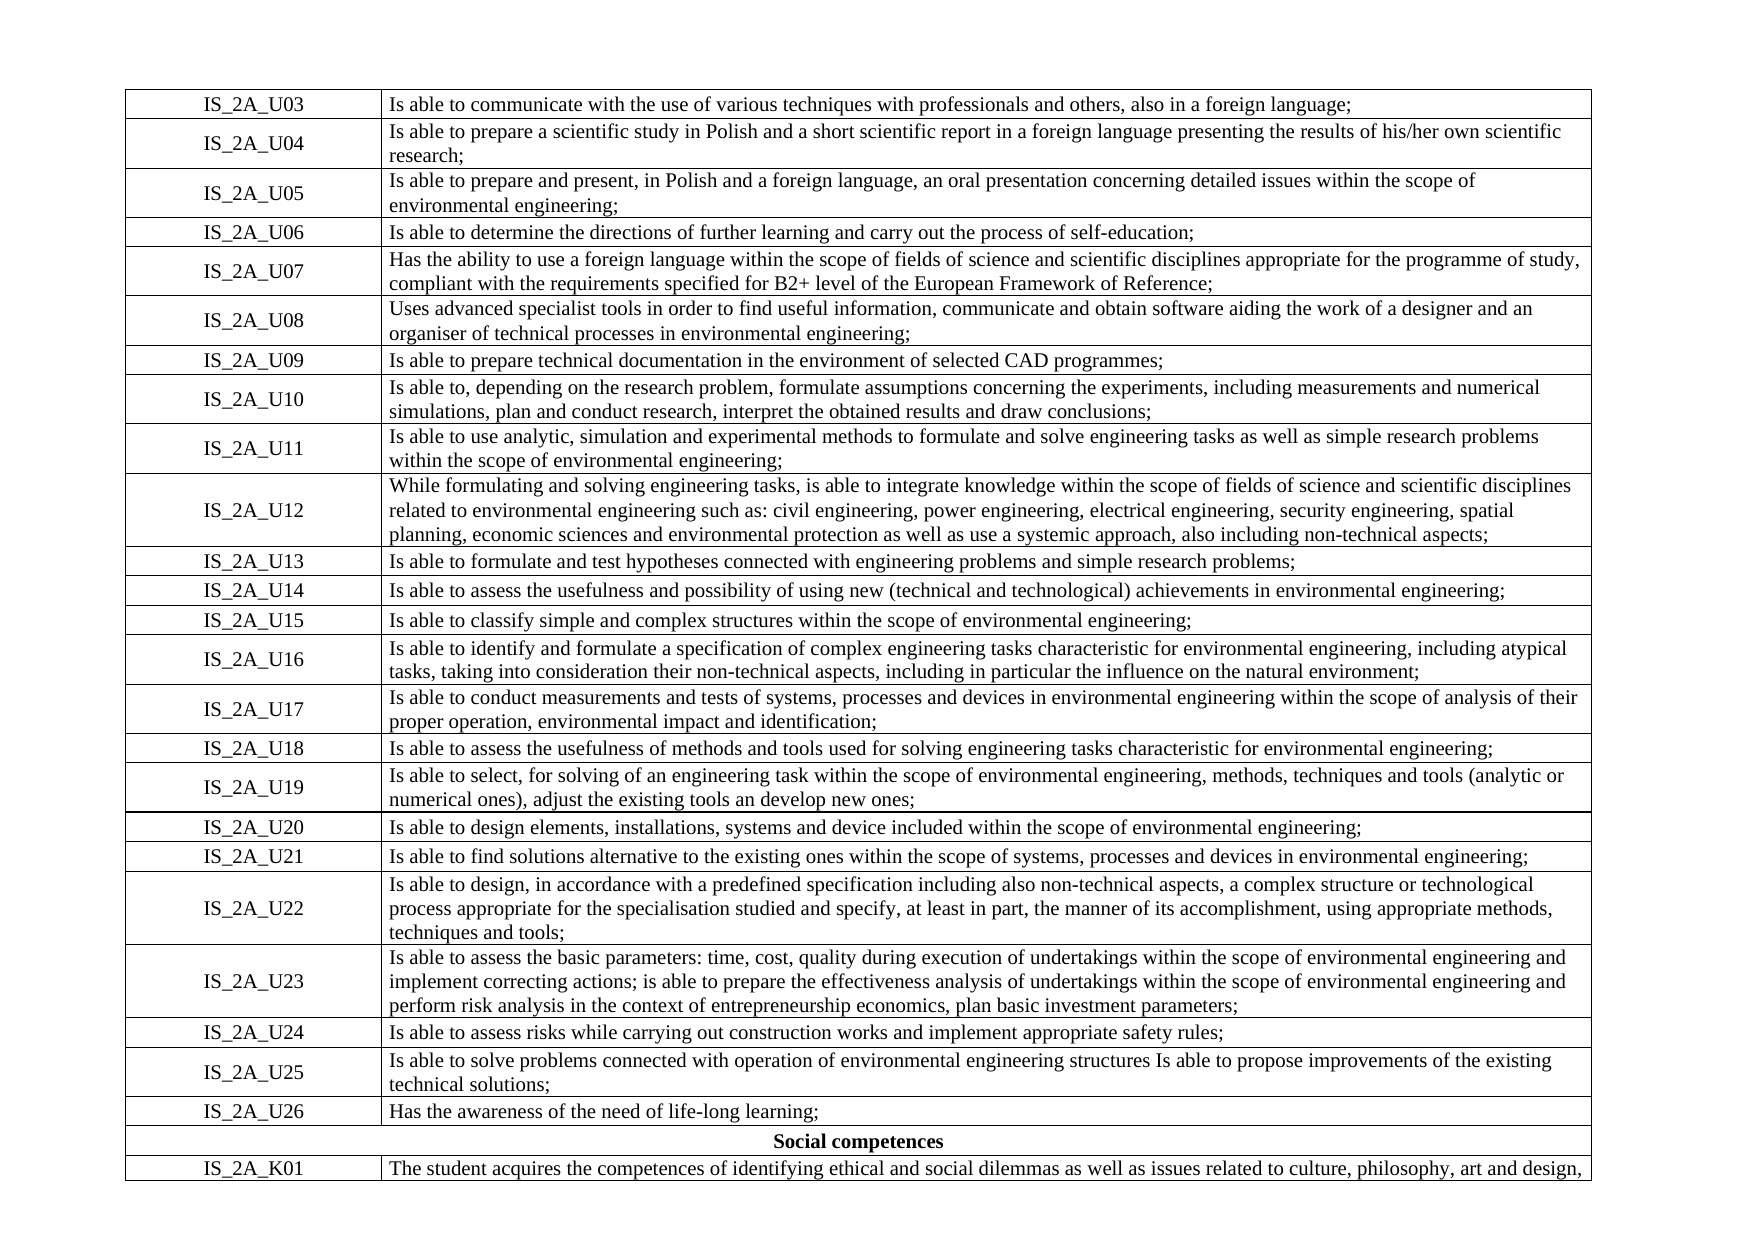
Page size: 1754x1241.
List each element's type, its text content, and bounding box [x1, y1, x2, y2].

table_cell Is able to design elements, installations, systems and device included within the scope of environmental engineering; [382, 813, 1591, 841]
table_cell IS_2A_U17 [126, 685, 381, 733]
table_cell Is able to determine the directions of further learning and carry out the process of self-education; [382, 218, 1591, 246]
table_cell Is able to classify simple and complex structures within the scope of environmental engineering; [382, 606, 1591, 634]
table_cell IS_2A_U15 [126, 606, 381, 634]
table_cell Is able to assess risks while carrying out construction works and implement appropriate safety rules; [382, 1018, 1591, 1047]
table_cell IS_2A_U21 [126, 842, 381, 871]
table_cell IS_2A_U19 [126, 763, 381, 811]
table_cell Is able to formulate and test hypotheses connected with engineering problems and simple research problems; [382, 547, 1591, 575]
table_cell IS_2A_U09 [126, 346, 381, 374]
table_cell Is able to, depending on the research problem, formulate assumptions concerning the experiments, including measurements and numerical simulations, plan and conduct research, interpret the obtained results and draw conclusions; [382, 375, 1591, 423]
table_cell IS_2A_U07 [126, 247, 381, 295]
table_cell Is able to solve problems connected with operation of environmental engineering structures Is able to propose improvements of the existing technical solutions; [382, 1048, 1591, 1096]
table_cell Is able to assess the usefulness of methods and tools used for solving engineering tasks characteristic for environmental engineering; [382, 734, 1591, 762]
table_cell IS_2A_U24 [126, 1018, 381, 1047]
table_cell Is able to find solutions alternative to the existing ones within the scope of systems, processes and devices in environmental engineering; [382, 842, 1591, 871]
table_cell Has the ability to use a foreign language within the scope of fields of science and scientific disciplines appropriate for the programme of study, compliant with the requirements specified for B2+ level of the European Framework of Reference; [382, 247, 1591, 295]
table_cell Has the awareness of the need of life-long learning; [382, 1097, 1591, 1125]
table_cell Is able to conduct measurements and tests of systems, processes and devices in environmental engineering within the scope of analysis of their proper operation, environmental impact and identification; [382, 685, 1591, 733]
table_cell IS_2A_U04 [126, 119, 381, 167]
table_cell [382, 1156, 1591, 1180]
table_cell IS_2A_U13 [126, 547, 381, 575]
table_cell Uses advanced specialist tools in order to find useful information, communicate and obtain software aiding the work of a designer and an organiser of technical processes in environmental engineering; [382, 296, 1591, 344]
table_cell Social competences [126, 1126, 1591, 1155]
table_cell IS_2A_U10 [126, 375, 381, 423]
table_cell Is able to prepare technical documentation in the environment of selected CAD programmes; [382, 346, 1591, 374]
table_cell IS_2A_U18 [126, 734, 381, 762]
table_cell IS_2A_U26 [126, 1097, 381, 1125]
table_cell Is able to design, in accordance with a predefined specification including also non-technical aspects, a complex structure or technological process appropriate for the specialisation studied and specify, at least in part, the manner of its accomplishment, using appropriate methods, techniques and tools; [382, 872, 1591, 944]
table_cell IS_2A_U06 [126, 218, 381, 246]
table_cell Is able to identify and formulate a specification of complex engineering tasks characteristic for environmental engineering, including atypical tasks, taking into consideration their non-technical aspects, including in particular the influence on the natural environment; [382, 635, 1591, 683]
table_cell Is able to use analytic, simulation and experimental methods to formulate and solve engineering tasks as well as simple research problems within the scope of environmental engineering; [382, 424, 1591, 472]
table_cell Is able to assess the basic parameters: time, cost, quality during execution of undertakings within the scope of environmental engineering and implement correcting actions; is able to prepare the effectiveness analysis of undertakings within the scope of environmental engineering and perform risk analysis in the context of entrepreneurship economics, plan basic investment parameters; [382, 945, 1591, 1017]
table_cell Is able to assess the usefulness and possibility of using new (technical and technological) achievements in environmental engineering; [382, 576, 1591, 605]
table_cell IS_2A_U25 [126, 1048, 381, 1096]
table_cell Is able to prepare a scientific study in Polish and a short scientific report in a foreign language presenting the results of his/her own scientific research; [382, 119, 1591, 167]
table_cell IS_2A_U05 [126, 169, 381, 217]
table_cell IS_2A_U14 [126, 576, 381, 605]
table_cell While formulating and solving engineering tasks, is able to integrate knowledge within the scope of fields of science and scientific disciplines related to environmental engineering such as: civil engineering, power engineering, electrical engineering, security engineering, spatial planning, economic sciences and environmental protection as well as use a systemic approach, also including non-technical aspects; [382, 474, 1591, 546]
table_cell Is able to select, for solving of an engineering task within the scope of environmental engineering, methods, techniques and tools (analytic or numerical ones), adjust the existing tools an develop new ones; [382, 763, 1591, 811]
table_cell IS_2A_U22 [126, 872, 381, 944]
table_cell IS_2A_U12 [126, 474, 381, 546]
table_cell IS_2A_U23 [126, 945, 381, 1017]
table_cell IS_2A_U20 [126, 813, 381, 841]
table_cell Is able to communicate with the use of various techniques with professionals and others, also in a foreign language; [382, 90, 1591, 118]
table_cell IS_2A_U08 [126, 296, 381, 344]
table_cell IS_2A_U16 [126, 635, 381, 683]
table_cell IS_2A_K01 [126, 1156, 381, 1180]
table_cell IS_2A_U11 [126, 424, 381, 472]
table_cell IS_2A_U03 [126, 90, 381, 118]
table_cell Is able to prepare and present, in Polish and a foreign language, an oral presentation concerning detailed issues within the scope of environmental engineering; [382, 169, 1591, 217]
